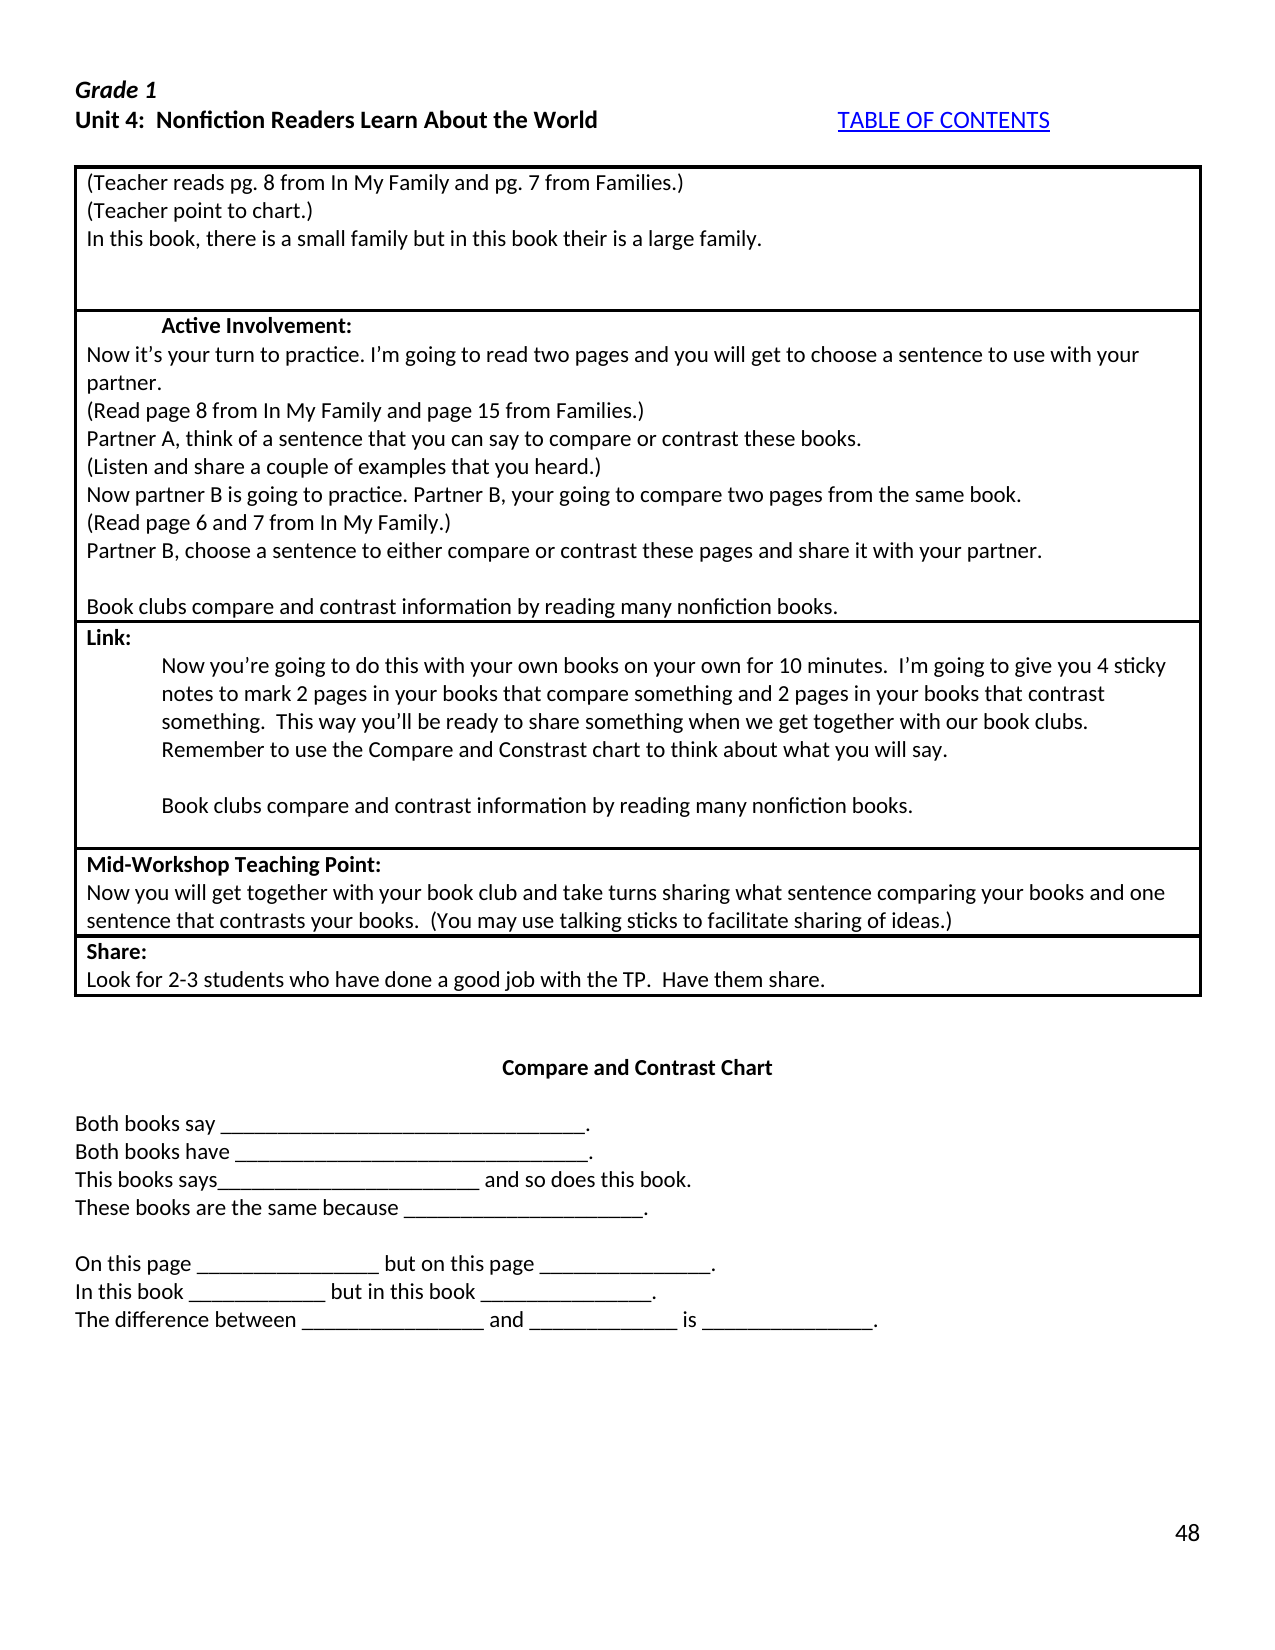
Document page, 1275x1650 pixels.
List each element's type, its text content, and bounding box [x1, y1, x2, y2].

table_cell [77, 169, 1199, 308]
text Both books have _______________________________. [75, 1137, 1200, 1165]
text Both books say ________________________________. [75, 1109, 1200, 1137]
text In this book ____________ but in this book _______________. [75, 1277, 1200, 1305]
text These books are the same because _____________________. [75, 1193, 1200, 1221]
table_cell Active Involvement: Now it’s your turn to practice. I’m going to read two pages and you will get to choose a sentence to use with your partner. (Read page 8 from In My Family and page 15 from Families.) Partner A, think of a sentence that you can say to compare or contrast these books. (Listen and share a couple of examples that you heard.) Now partner B is going to practice. Partner B, your going to compare two pages from the same book. (Read page 6 and 7 from In My Family.) Partner B, choose a sentence to either compare or contrast these pages and share it with your partner. Book clubs compare and contrast information by reading many nonfiction books. [77, 312, 1199, 620]
text On this page ________________ but on this page _______________. [75, 1249, 1200, 1277]
table_cell Mid-Workshop Teaching Point: Now you will get together with your book club and take turns sharing what sentence comparing your books and one sentence that contrasts your books. (You may use talking sticks to facilitate sharing of ideas.) [77, 850, 1199, 934]
text The difference between ________________ and _____________ is _______________. [75, 1305, 1200, 1333]
text This books says_______________________ and so does this book. [75, 1165, 1200, 1193]
text Compare and Contrast Chart [75, 1053, 1200, 1081]
table_cell Share: Look for 2-3 students who have done a good job with the TP. Have them share. [77, 938, 1199, 993]
table_cell Link: Now you’re going to do this with your own books on your own for 10 minutes. I’m going to give you 4 sticky notes to mark 2 pages in your books that compare something and 2 pages in your books that contrast something. This way you’ll be ready to share something when we get together with our book clubs. Remember to use the Compare and Constrast chart to think about what you will say. Book clubs compare and contrast information by reading many nonfiction books. [77, 623, 1199, 847]
